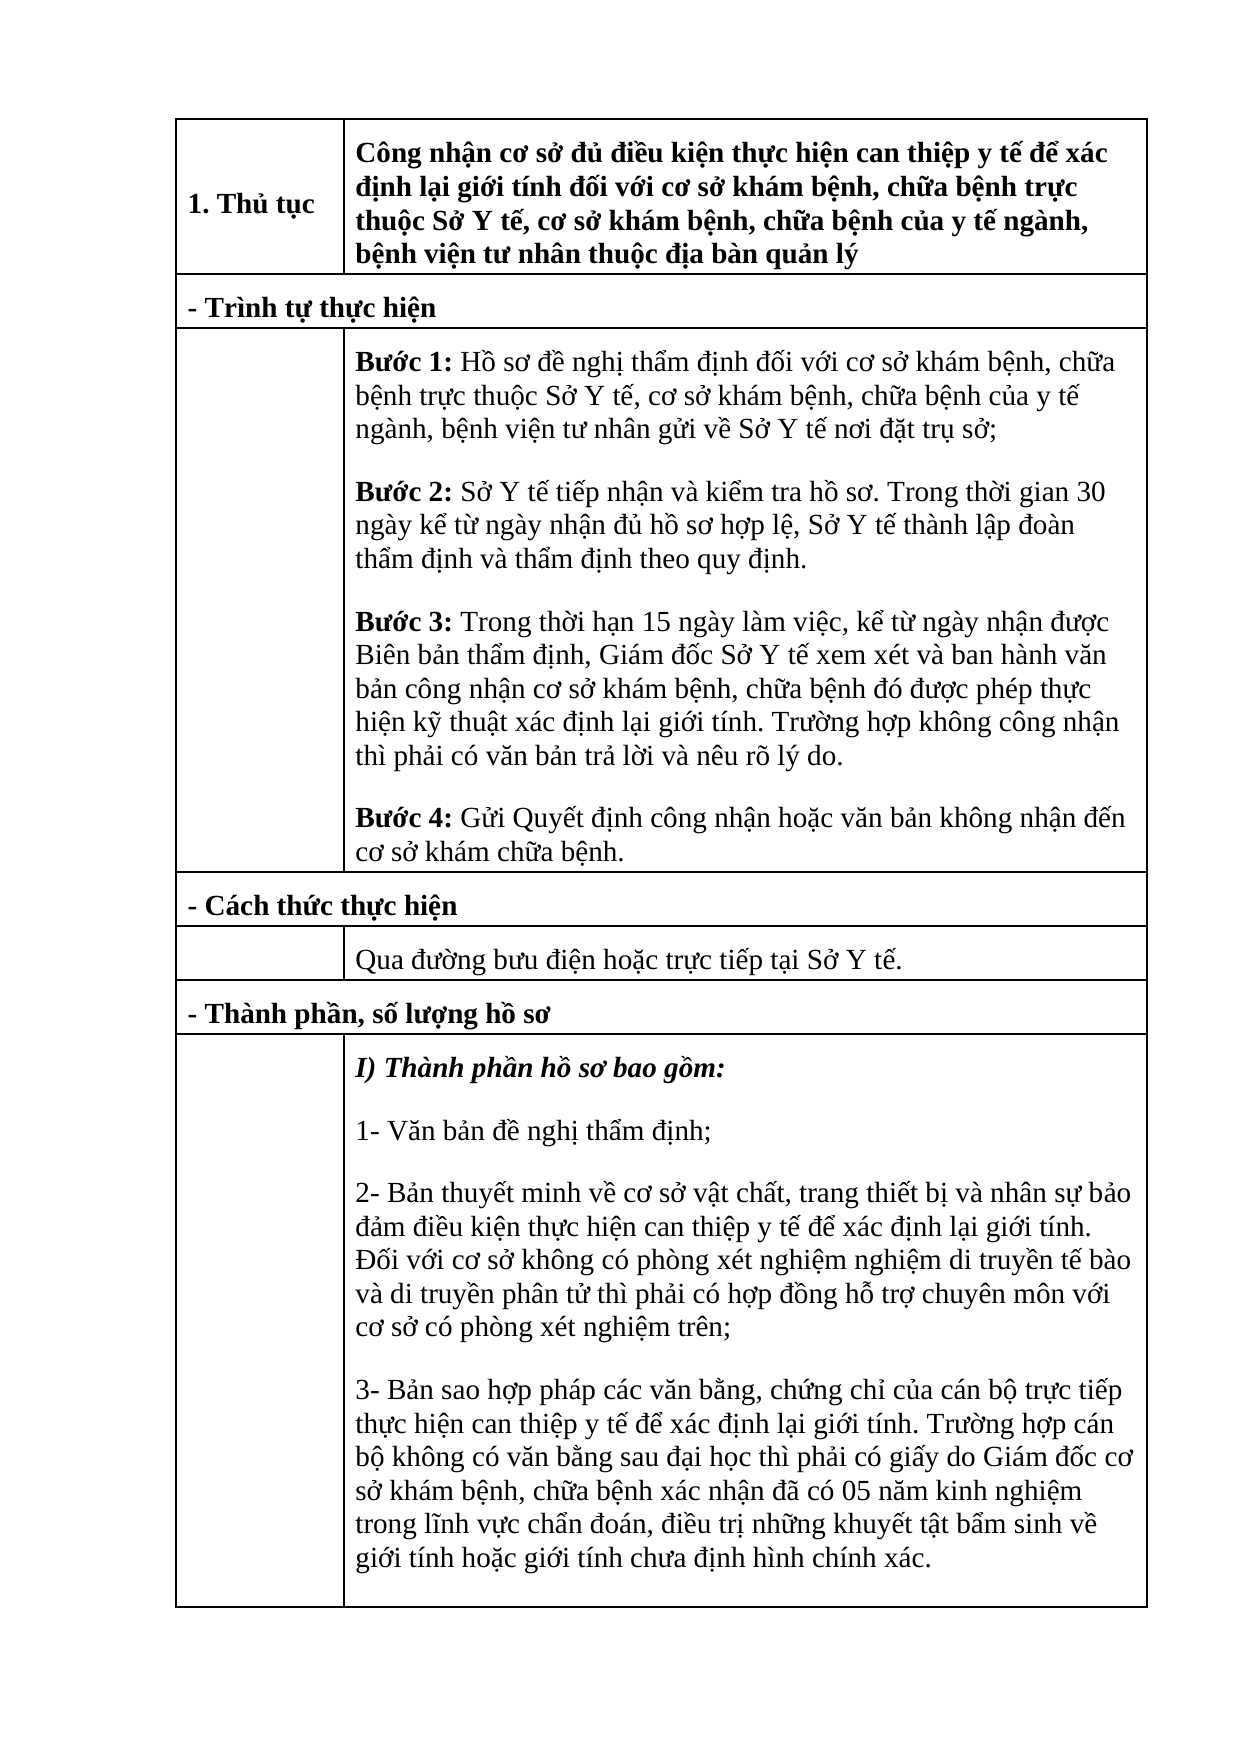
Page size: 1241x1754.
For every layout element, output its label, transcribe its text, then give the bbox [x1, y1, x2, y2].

table_cell Bước 1: Hồ sơ đề nghị thẩm định đối với cơ sở khám bệnh, chữa bệnh trực thuộc Sở Y tế, cơ sở khám bệnh, chữa bệnh của y tế ngành, bệnh viện tư nhân gửi về Sở Y tế nơi đặt trụ sở; Bước 2: Sở Y tế tiếp nhận và kiểm tra hồ sơ. Trong thời gian 30 ngày kể từ ngày nhận đủ hồ sơ hợp lệ, Sở Y tế thành lập đoàn thẩm định và thẩm định theo quy định. Bước 3: Trong thời hạn 15 ngày làm việc, kể từ ngày nhận được Biên bản thẩm định, Giám đốc Sở Y tế xem xét và ban hành văn bản công nhận cơ sở khám bệnh, chữa bệnh đó được phép thực hiện kỹ thuật xác định lại giới tính. Trường hợp không công nhận thì phải có văn bản trả lời và nêu rõ lý do. Bước 4: Gửi Quyết định công nhận hoặc văn bản không nhận đến cơ sở khám chữa bệnh. [345, 329, 1146, 871]
table_cell [177, 1035, 343, 1606]
table_cell - Trình tự thực hiện [177, 275, 1146, 327]
table_header 1. Thủ tục [177, 120, 343, 273]
table_cell - Cách thức thực hiện [177, 873, 1146, 924]
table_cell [345, 1035, 1146, 1606]
table_cell [177, 329, 343, 871]
table_cell - Thành phần, số lượng hồ sơ [177, 981, 1146, 1032]
table_cell [177, 927, 343, 978]
table_cell Qua đường bưu điện hoặc trực tiếp tại Sở Y tế. [345, 927, 1146, 978]
table_header Công nhận cơ sở đủ điều kiện thực hiện can thiệp y tế để xác định lại giới tính đối với cơ sở khám bệnh, chữa bệnh trực thuộc Sở Y tế, cơ sở khám bệnh, chữa bệnh của y tế ngành, bệnh viện tư nhân thuộc địa bàn quản lý [345, 120, 1146, 273]
